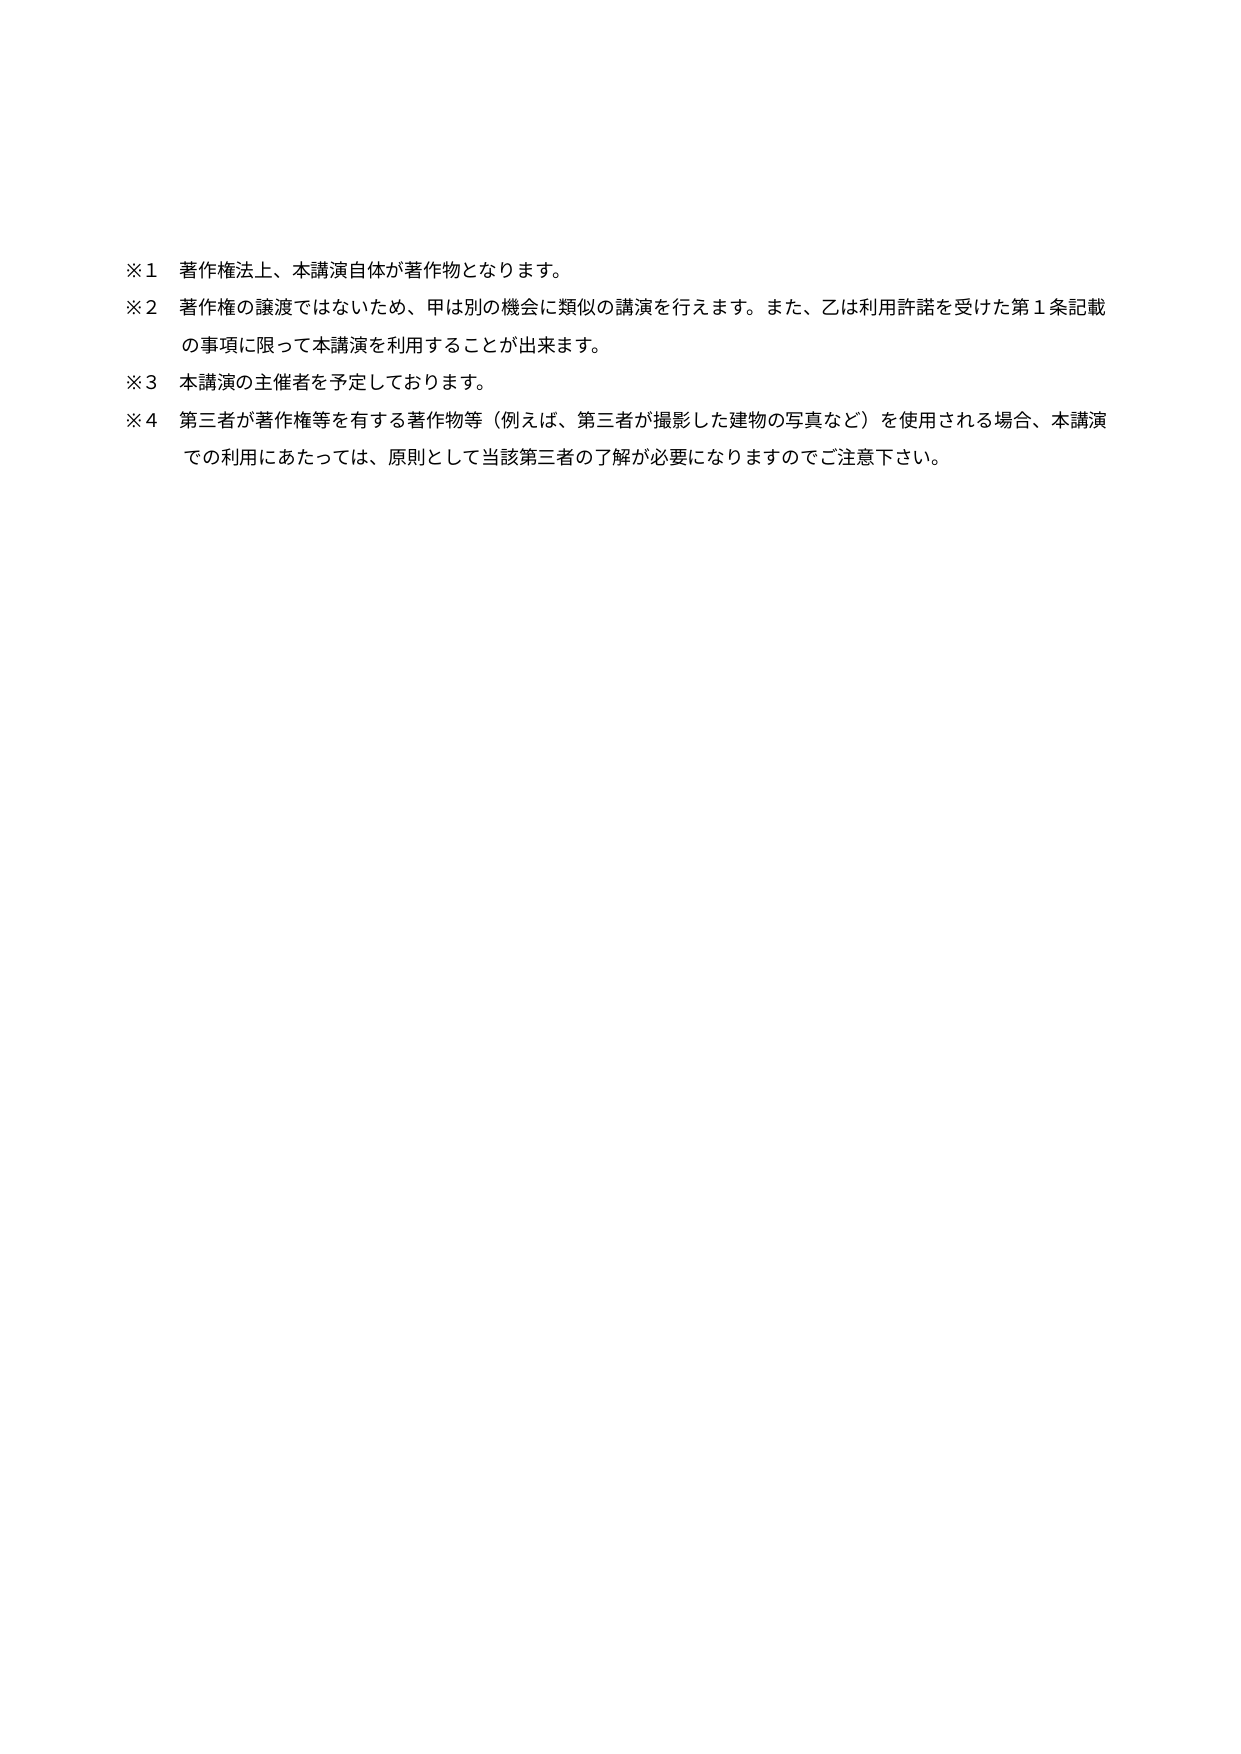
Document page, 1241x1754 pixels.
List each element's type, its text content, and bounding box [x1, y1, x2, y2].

text ※１ 著作権法上、本講演自体が著作物となります。 [89, 250, 1152, 288]
text ※２ 著作権の譲渡ではないため、甲は別の機会に類似の講演を行えます。また、乙は利用許諾を受けた第１条記載の事項に限って本講演を利用することが出来ます。 [126, 288, 1110, 363]
text ※３ 本講演の主催者を予定しております。 [89, 363, 1152, 400]
text ※４ 第三者が著作権等を有する著作物等（例えば、第三者が撮影した建物の写真など）を使用される場合、本講演での利用にあたっては、原則として当該第三者の了解が必要になりますのでご注意下さい。 [126, 400, 1110, 475]
